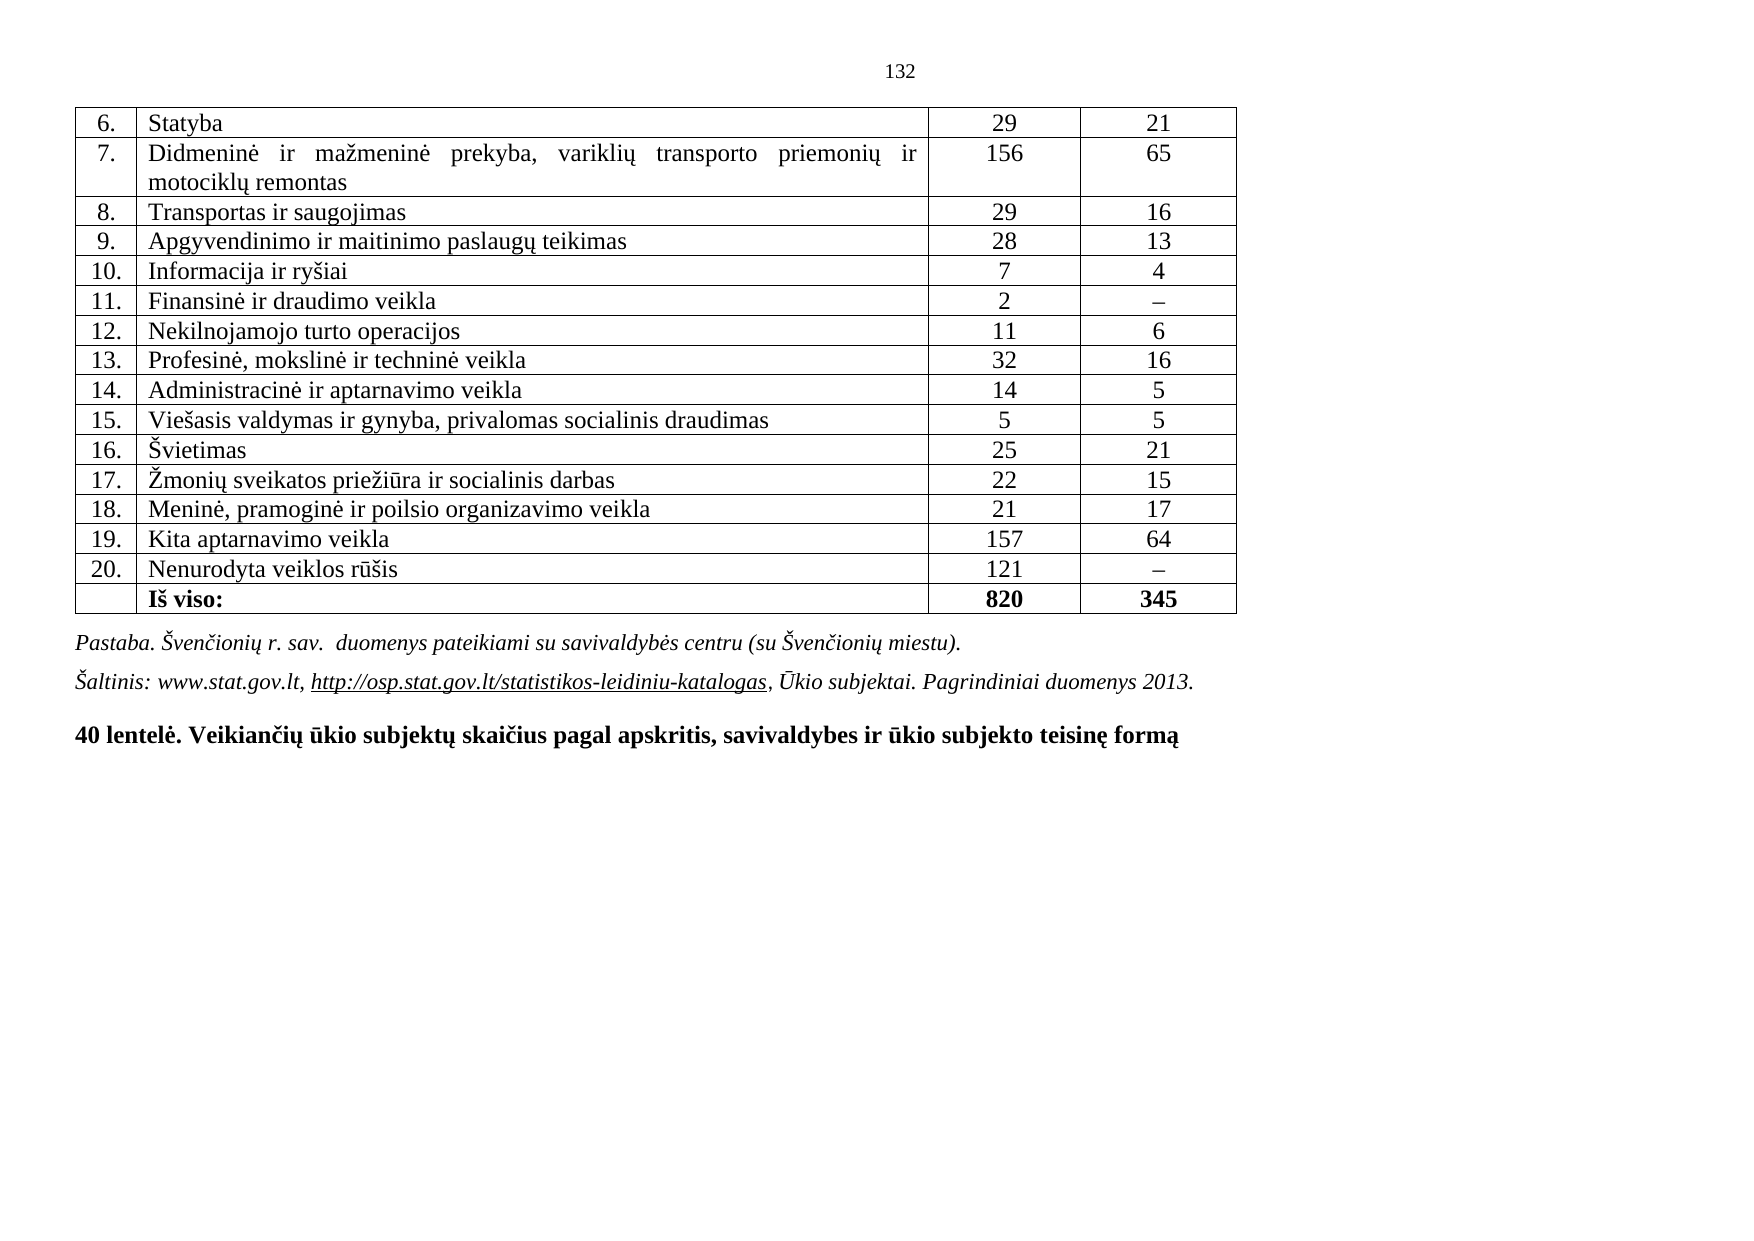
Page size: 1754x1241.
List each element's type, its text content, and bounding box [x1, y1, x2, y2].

text Šaltinis: www.stat.gov.lt, http://osp.stat.gov.lt/statistikos-leidiniu-katalogas, Ūkio subjektai. Pagrindiniai duomenys 2013. [75, 667, 1725, 695]
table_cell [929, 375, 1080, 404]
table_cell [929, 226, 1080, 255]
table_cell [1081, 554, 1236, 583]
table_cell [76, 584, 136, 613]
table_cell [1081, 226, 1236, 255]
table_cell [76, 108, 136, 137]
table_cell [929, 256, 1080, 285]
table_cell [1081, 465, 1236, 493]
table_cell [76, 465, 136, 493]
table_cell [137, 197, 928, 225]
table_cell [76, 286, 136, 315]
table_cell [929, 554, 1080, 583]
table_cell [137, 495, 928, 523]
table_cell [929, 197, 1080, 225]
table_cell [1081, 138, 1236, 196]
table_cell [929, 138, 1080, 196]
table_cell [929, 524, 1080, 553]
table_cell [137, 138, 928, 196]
text Pastaba. Švenčionių r. sav. duomenys pateikiami su savivaldybės centru (su Švenčionių miestu). [75, 629, 1725, 656]
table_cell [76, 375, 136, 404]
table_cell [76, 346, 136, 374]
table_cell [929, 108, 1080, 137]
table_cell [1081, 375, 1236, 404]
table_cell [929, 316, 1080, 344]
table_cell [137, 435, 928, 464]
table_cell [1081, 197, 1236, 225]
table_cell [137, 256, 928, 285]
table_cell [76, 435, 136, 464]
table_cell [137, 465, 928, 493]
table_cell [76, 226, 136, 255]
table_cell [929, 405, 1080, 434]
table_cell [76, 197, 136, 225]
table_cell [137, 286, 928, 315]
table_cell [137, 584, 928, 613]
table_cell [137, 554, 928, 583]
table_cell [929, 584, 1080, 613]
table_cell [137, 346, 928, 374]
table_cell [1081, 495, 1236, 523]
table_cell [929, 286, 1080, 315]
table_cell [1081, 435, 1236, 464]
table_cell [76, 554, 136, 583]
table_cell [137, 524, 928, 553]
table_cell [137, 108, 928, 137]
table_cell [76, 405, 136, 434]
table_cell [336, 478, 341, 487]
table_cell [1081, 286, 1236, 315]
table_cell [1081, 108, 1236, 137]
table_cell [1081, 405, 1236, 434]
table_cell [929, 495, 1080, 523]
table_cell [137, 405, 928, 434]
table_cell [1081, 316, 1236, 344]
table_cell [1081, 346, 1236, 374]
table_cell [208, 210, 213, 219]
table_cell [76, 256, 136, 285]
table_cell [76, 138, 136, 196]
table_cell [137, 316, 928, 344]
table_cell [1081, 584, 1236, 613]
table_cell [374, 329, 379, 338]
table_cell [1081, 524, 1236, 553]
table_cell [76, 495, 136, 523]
text 40 lentelė. Veikiančių ūkio subjektų skaičius pagal apskritis, savivaldybes ir ūkio subjekto teisinę formą [75, 720, 1725, 749]
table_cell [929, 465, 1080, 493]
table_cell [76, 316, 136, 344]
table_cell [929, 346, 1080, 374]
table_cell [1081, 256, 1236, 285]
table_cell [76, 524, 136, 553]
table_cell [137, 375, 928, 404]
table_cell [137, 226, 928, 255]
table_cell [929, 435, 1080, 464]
